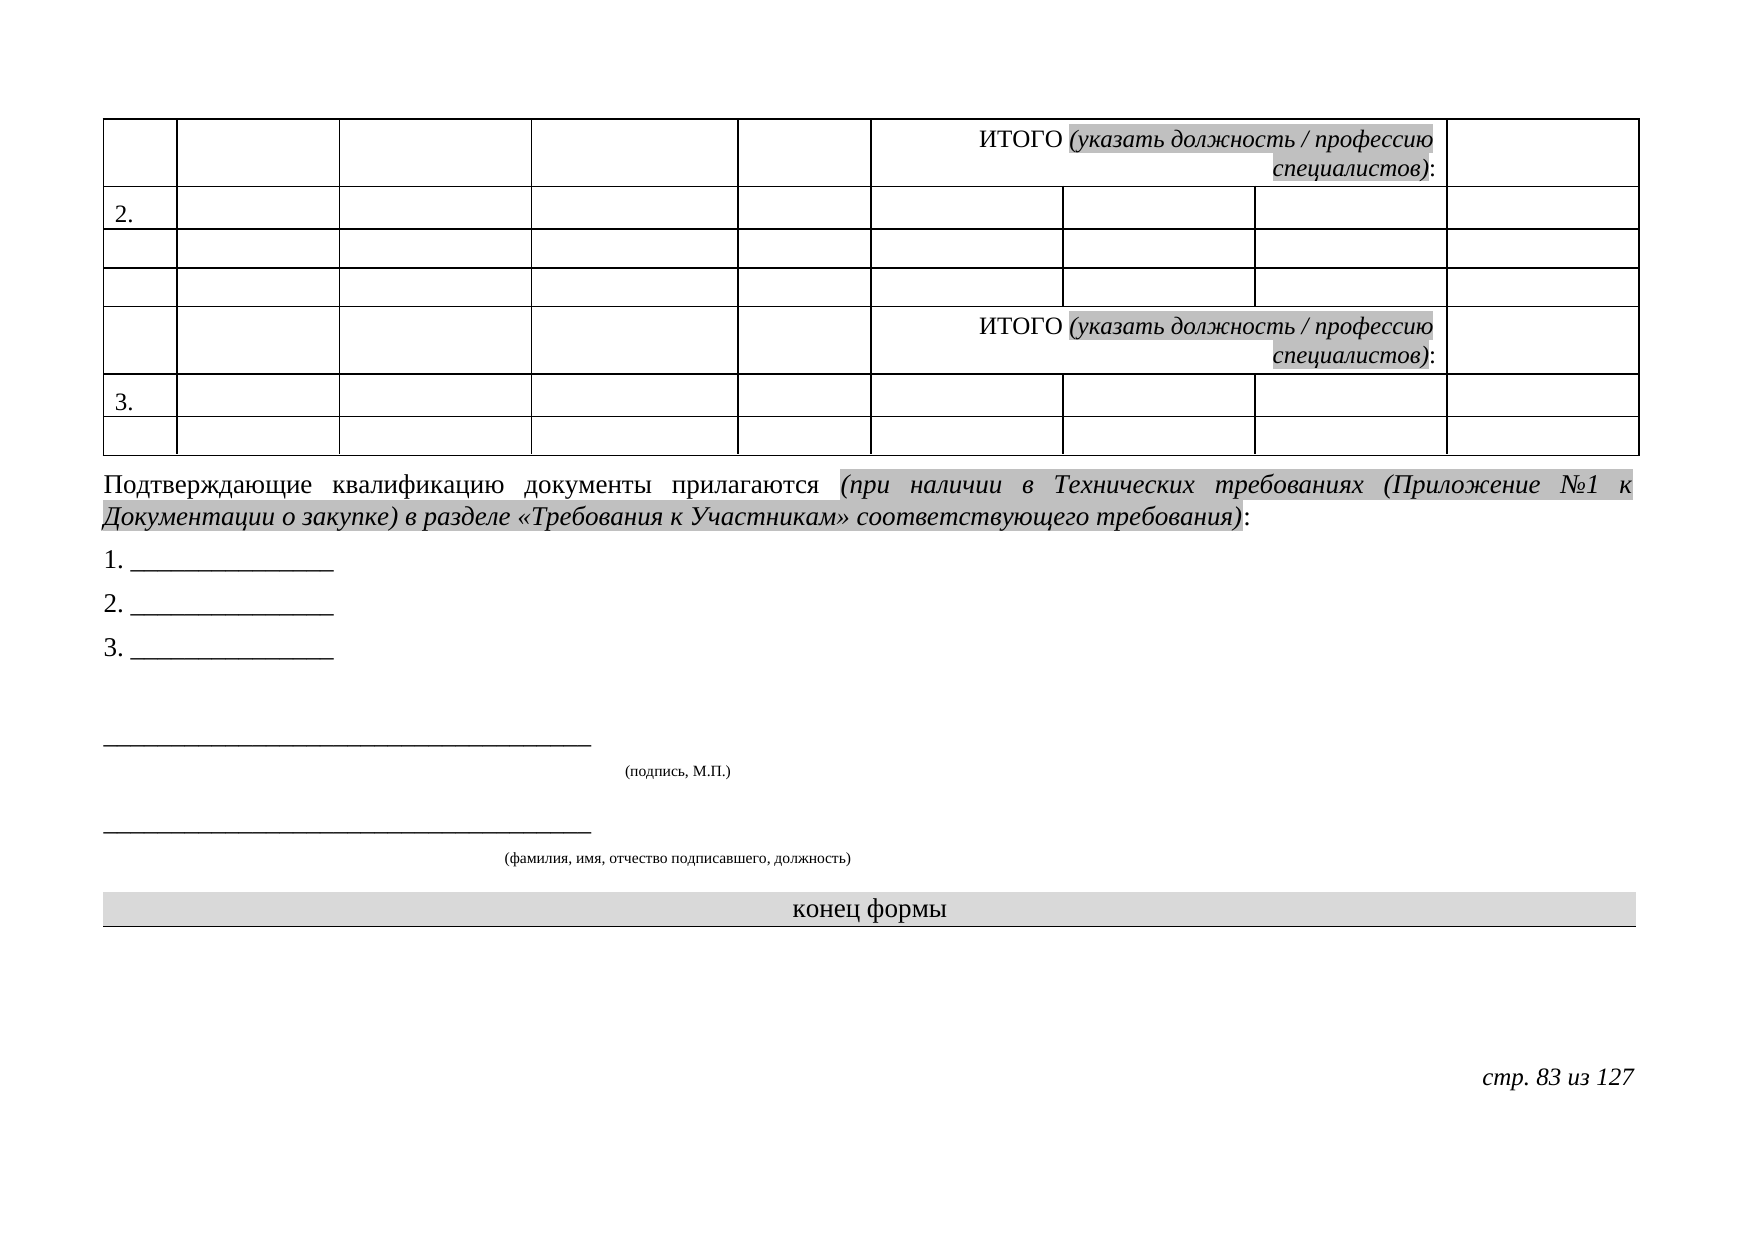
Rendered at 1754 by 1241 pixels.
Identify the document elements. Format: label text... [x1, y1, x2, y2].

table_cell [872, 187, 1062, 228]
table_cell [739, 120, 870, 186]
table_cell [1256, 375, 1446, 416]
table_cell [178, 375, 339, 416]
table_cell [872, 269, 1062, 306]
table_cell [178, 269, 339, 306]
text ____________________________________ [103, 718, 1636, 749]
table_cell [1256, 417, 1446, 454]
table_cell [104, 187, 176, 228]
table_cell [1448, 187, 1638, 228]
table_cell [104, 375, 176, 416]
table_cell [1448, 307, 1638, 373]
table_cell [178, 417, 339, 454]
table_cell [532, 269, 737, 306]
table_cell [178, 307, 339, 373]
text конец формы [103, 892, 1636, 926]
text (фамилия, имя, отчество подписавшего, должность) [103, 849, 1252, 880]
table_cell [1448, 269, 1638, 306]
table_cell [739, 417, 870, 454]
text Подтверждающие квалификацию документы прилагаются (при наличии в Технических требованиях (Приложение №1 к Документации о закупке) в разделе «Требования к Участникам» соответствующего требования): [103, 468, 1636, 531]
table_cell [104, 417, 176, 454]
table_cell [739, 307, 870, 373]
text ____________________________________ [103, 805, 1636, 836]
table_cell [104, 230, 176, 267]
table_cell [104, 307, 176, 373]
table_cell [1064, 187, 1254, 228]
table_cell ИТОГО (указать должность / профессию специалистов): [872, 307, 1446, 373]
table_cell [340, 120, 531, 186]
table_cell [532, 187, 737, 228]
table_cell [340, 375, 531, 416]
text 3. _______________ [103, 631, 1636, 662]
table_cell ИТОГО (указать должность / профессию специалистов): [872, 120, 1446, 186]
table_cell [1256, 269, 1446, 306]
table_cell [178, 230, 339, 267]
text 1. _______________ [103, 543, 1636, 574]
table_cell [340, 230, 531, 267]
table_cell [872, 417, 1062, 454]
table_cell [1064, 269, 1254, 306]
table_cell [532, 307, 737, 373]
table_cell [532, 417, 737, 454]
table_cell [1064, 375, 1254, 416]
table_cell [739, 375, 870, 416]
table_cell [1064, 230, 1254, 267]
table_cell [532, 230, 737, 267]
table_cell [340, 417, 531, 454]
table_cell [532, 375, 737, 416]
table_cell [1256, 187, 1446, 228]
table_cell [1064, 417, 1254, 454]
text 2. _______________ [103, 587, 1636, 618]
table_cell [104, 120, 176, 186]
table_cell [739, 187, 870, 228]
table_cell [739, 269, 870, 306]
table_cell [1448, 375, 1638, 416]
table_cell [178, 187, 339, 228]
table_cell [872, 375, 1062, 416]
table_cell [872, 230, 1062, 267]
table_cell [1448, 120, 1638, 186]
table_cell [1256, 230, 1446, 267]
table_cell [739, 230, 870, 267]
table_cell [340, 307, 531, 373]
table_cell [340, 187, 531, 228]
table_cell [1448, 230, 1638, 267]
table_cell [1448, 417, 1638, 454]
text (подпись, М.П.) [103, 762, 1252, 793]
table_cell [340, 269, 531, 306]
table_cell [178, 120, 339, 186]
table_cell [532, 120, 737, 186]
table_cell [104, 269, 176, 306]
